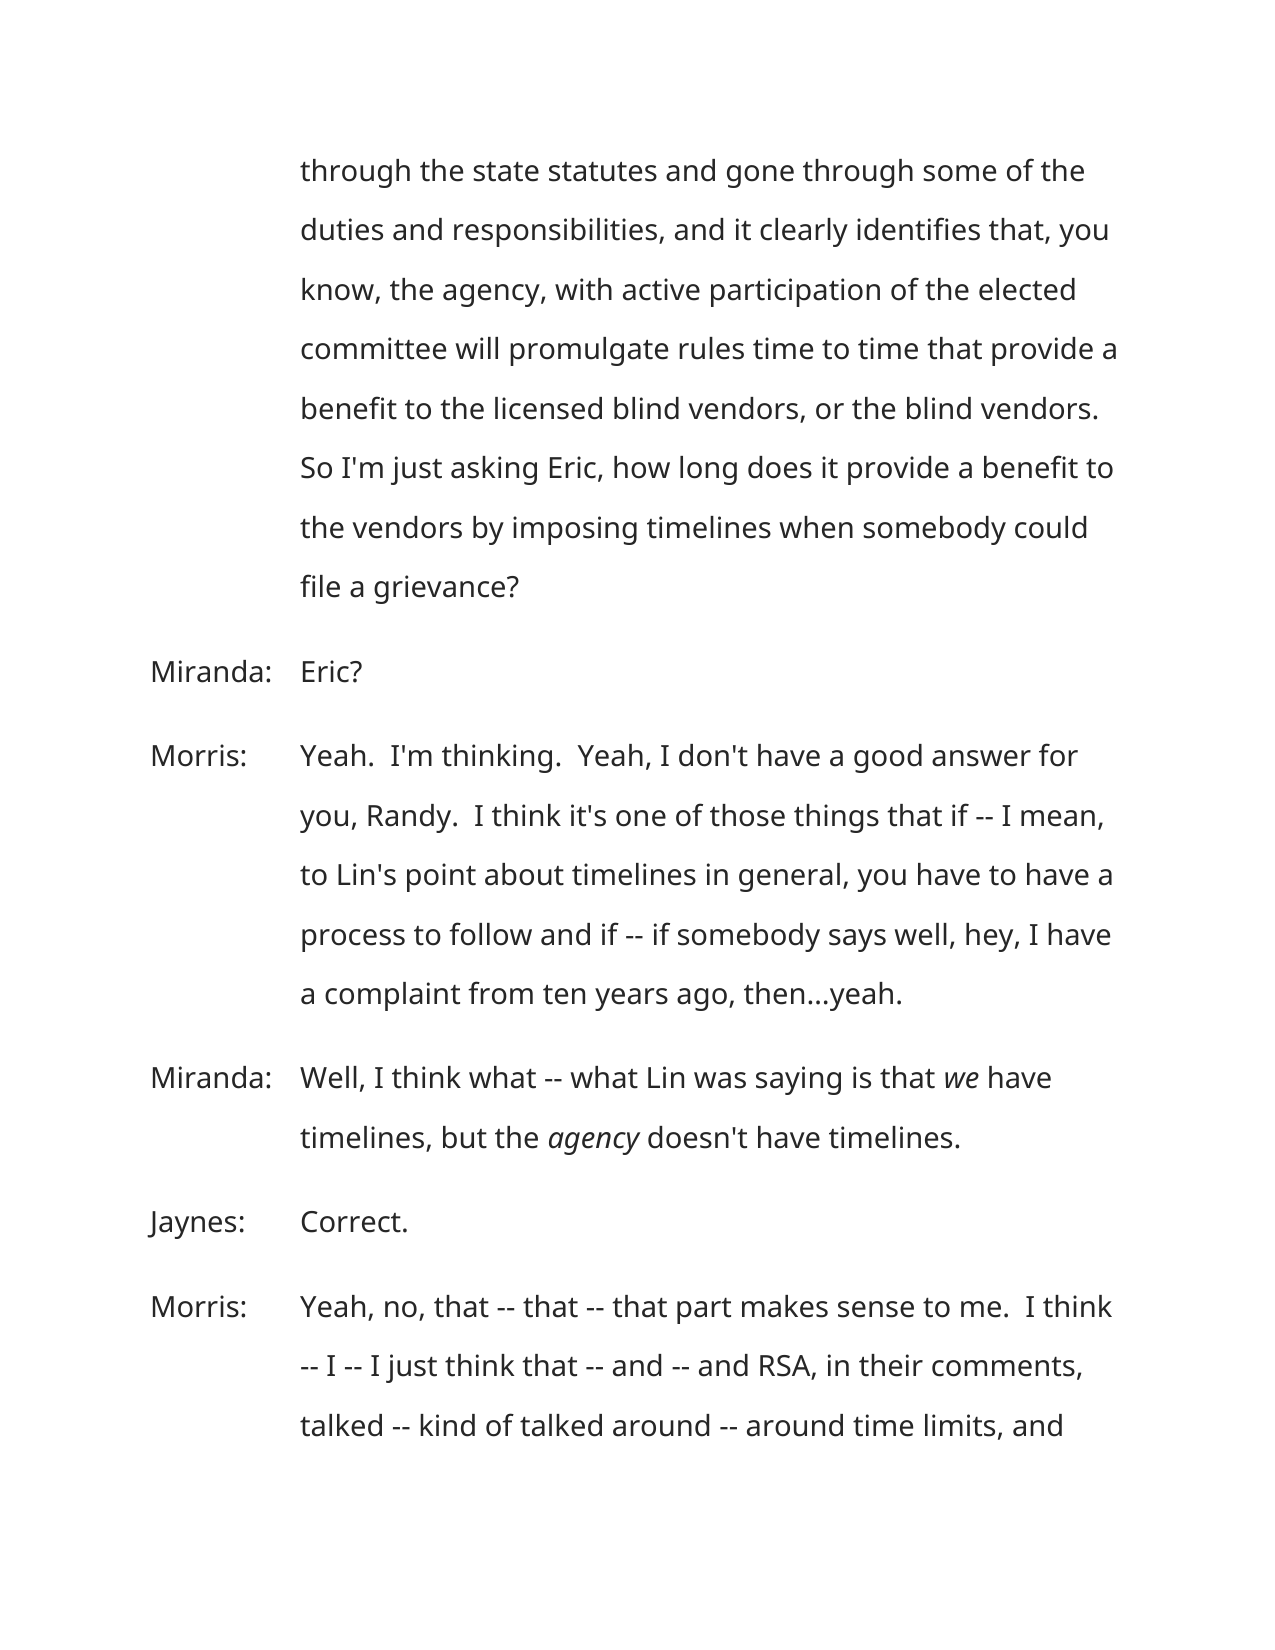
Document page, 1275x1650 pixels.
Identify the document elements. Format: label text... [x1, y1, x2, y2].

text Miranda: Well, I think what -- what Lin was saying is that we have timelines, but the agency doesn't have timelines. [150, 1058, 1125, 1157]
text Miranda: Eric? [150, 651, 1125, 691]
text Morris: Yeah. I'm thinking. Yeah, I don't have a good answer for you, Randy. I think it's one of those things that if -- I mean, to Lin's point about timelines in general, you have to have a process to follow and if -- if somebody says well, hey, I have a complaint from ten years ago, then…yeah. [150, 735, 1125, 1013]
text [150, 150, 1125, 606]
text Jaynes: Correct. [150, 1202, 1125, 1241]
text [150, 1286, 1125, 1445]
